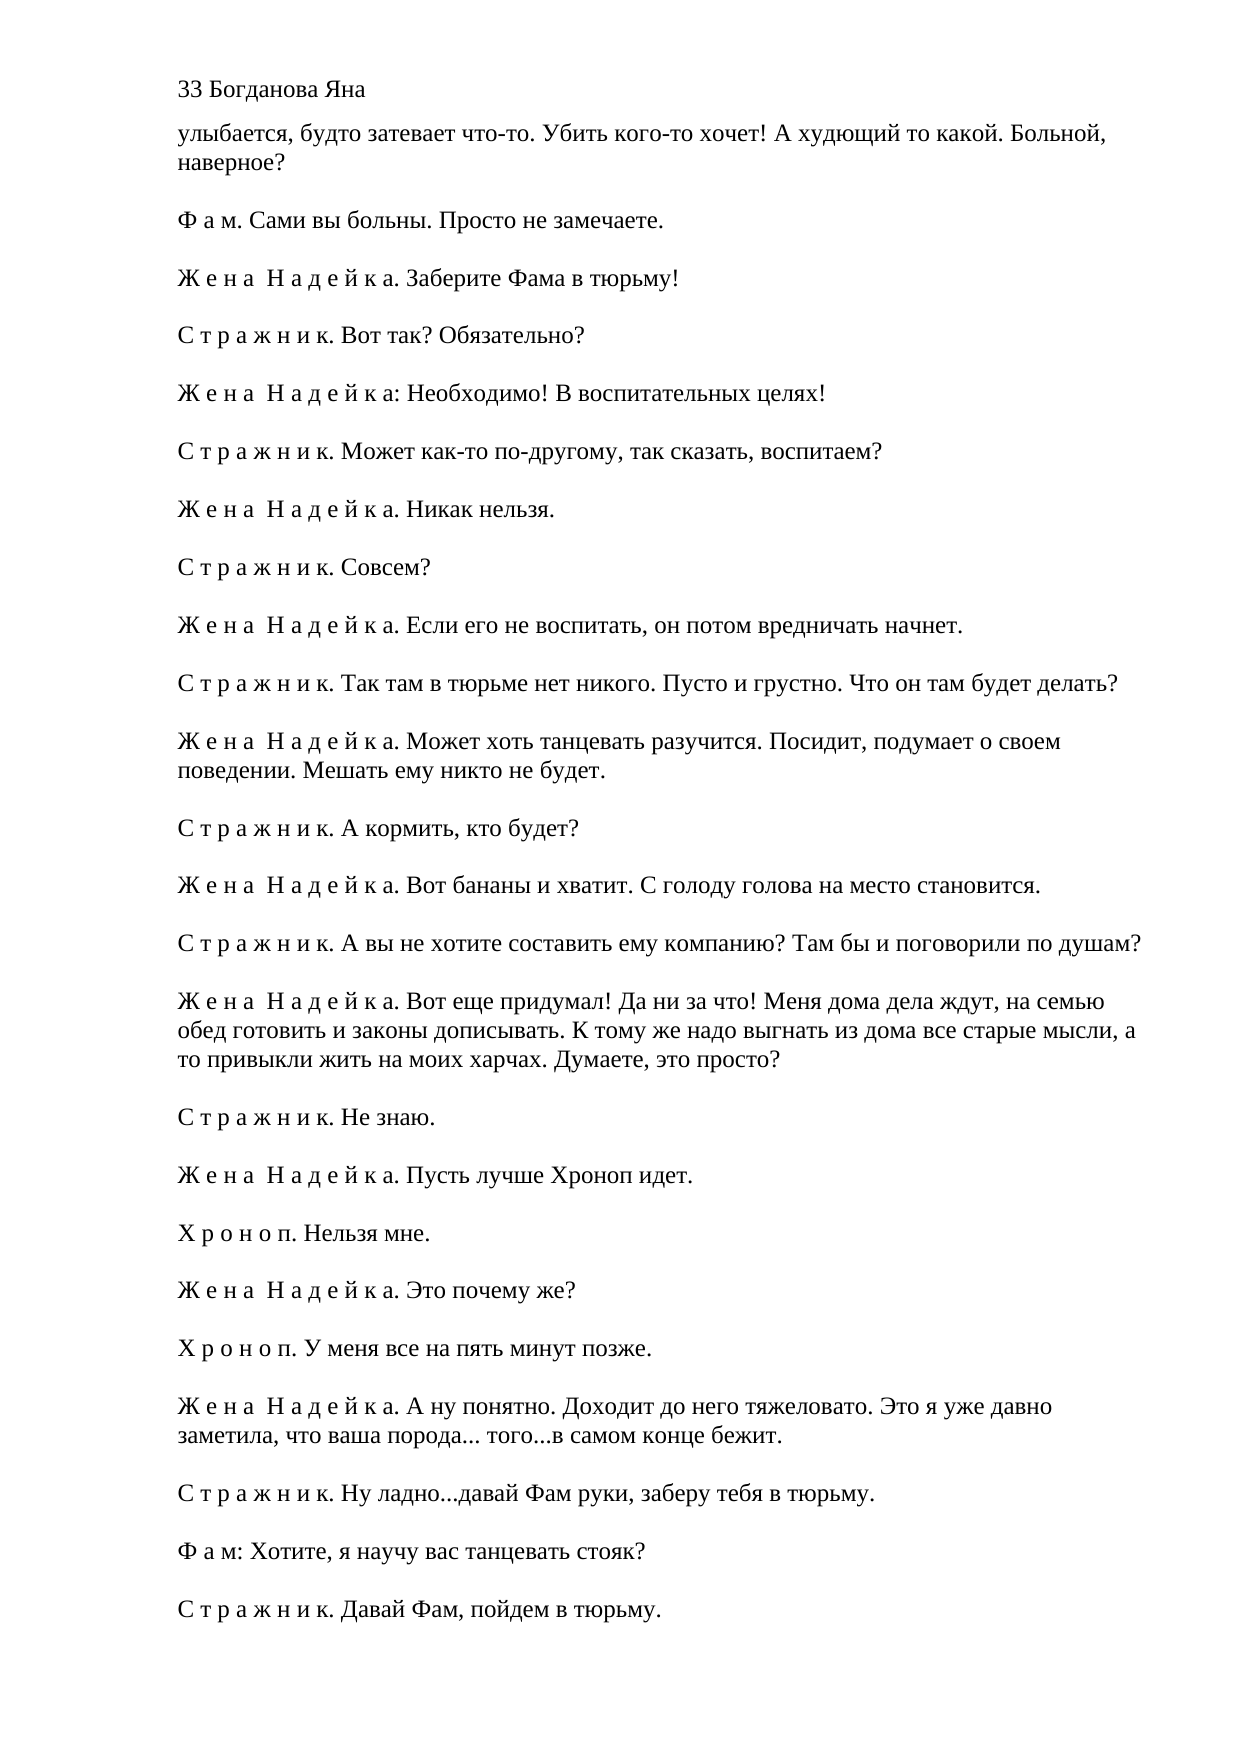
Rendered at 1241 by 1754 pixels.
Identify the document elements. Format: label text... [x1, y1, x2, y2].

text Ж е н а Н а д е й к а. Может хоть танцевать разучится. Посидит, подумает о своем поведении. Мешать ему никто не будет. [177, 726, 1152, 783]
text Ж е н а Н а д е й к а. Пусть лучше Хроноп идет. [177, 1160, 1152, 1188]
text С т р а ж н и к. Может как-то по-другому, так сказать, воспитаем? [177, 436, 1152, 465]
text Ж е н а Н а д е й к а. Вот еще придумал! Да ни за что! Меня дома дела ждут, на семью обед готовить и законы дописывать. К тому же надо выгнать из дома все старые мысли, а то привыкли жить на моих харчах. Думаете, это просто? [177, 986, 1152, 1073]
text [177, 118, 1152, 176]
text Х р о н о п. У меня все на пять минут позже. [177, 1333, 1152, 1362]
text С т р а ж н и к. А вы не хотите составить ему компанию? Там бы и поговорили по душам? [177, 928, 1152, 957]
text С т р а ж н и к. Вот так? Обязательно? [177, 321, 1152, 349]
text Ж е н а Н а д е й к а. Никак нельзя. [177, 494, 1152, 523]
text С т р а ж н и к. Не знаю. [177, 1102, 1152, 1131]
text Ж е н а Н а д е й к а: Необходимо! В воспитательных целях! [177, 378, 1152, 407]
text Ж е н а Н а д е й к а. А ну понятно. Доходит до него тяжеловато. Это я уже давно заметила, что ваша порода... того...в самом конце бежит. [177, 1391, 1152, 1449]
text С т р а ж н и к. Ну ладно...давай Фам руки, заберу тебя в тюрьму. [177, 1478, 1152, 1507]
text Ж е н а Н а д е й к а. Вот бананы и хватит. С голоду голова на место становится. [177, 871, 1152, 899]
text Ф а м. Сами вы больны. Просто не замечаете. [177, 205, 1152, 233]
text Ж е н а Н а д е й к а. Если его не воспитать, он потом вредничать начнет. [177, 610, 1152, 639]
text С т р а ж н и к. Давай Фам, пойдем в тюрьму. [177, 1594, 1152, 1623]
text Ж е н а Н а д е й к а. Заберите Фама в тюрьму! [177, 263, 1152, 291]
text С т р а ж н и к. Совсем? [177, 552, 1152, 581]
text Х р о н о п. Нельзя мне. [177, 1218, 1152, 1246]
text Ф а м: Хотите, я научу вас танцевать стояк? [177, 1536, 1152, 1565]
text С т р а ж н и к. Так там в тюрьме нет никого. Пусто и грустно. Что он там будет делать? [177, 668, 1152, 697]
text С т р а ж н и к. А кормить, кто будет? [177, 813, 1152, 841]
text Ж е н а Н а д е й к а. Это почему же? [177, 1276, 1152, 1304]
